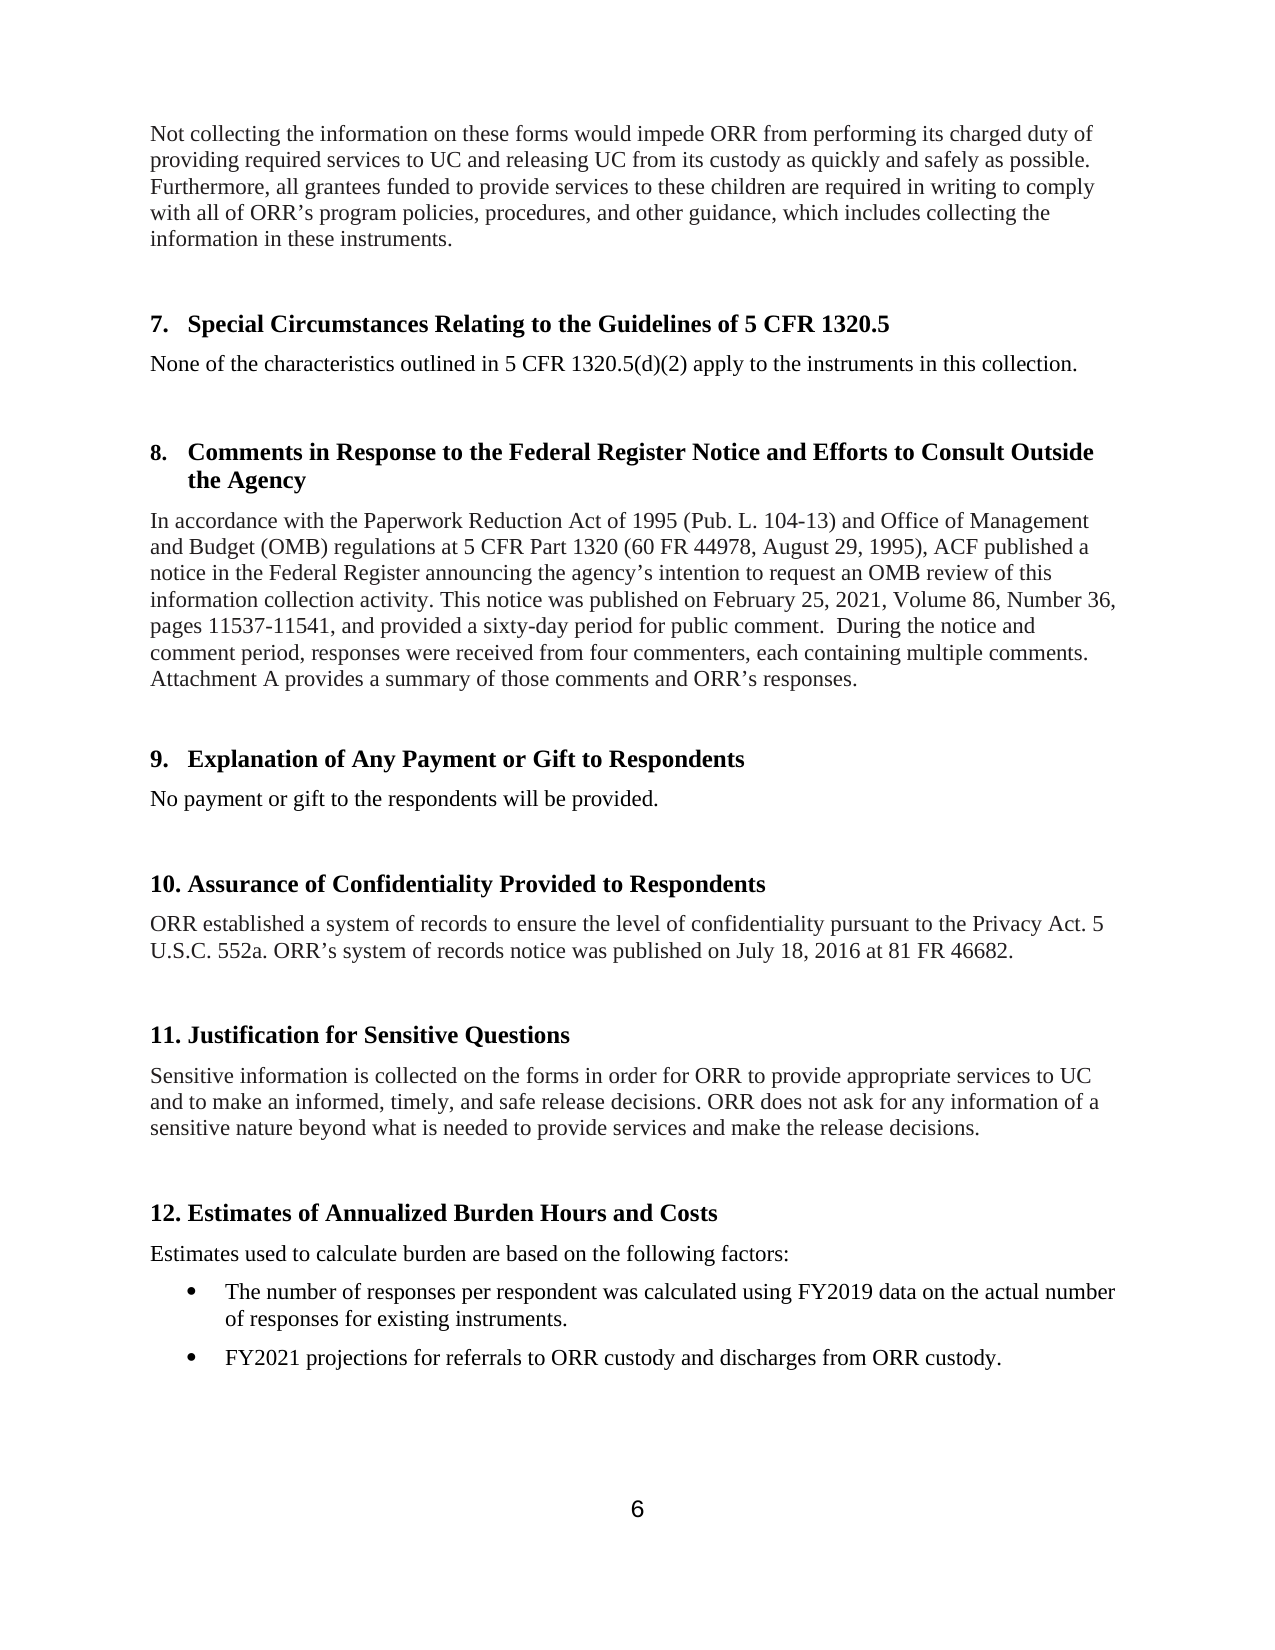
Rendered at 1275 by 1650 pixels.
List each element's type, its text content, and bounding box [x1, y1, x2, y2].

list Justification for Sensitive Questions [150, 1021, 1125, 1049]
list Estimates of Annualized Burden Hours and Costs [150, 1198, 1125, 1227]
text Sensitive information is collected on the forms in order for ORR to provide appropriate services to UC and to make an informed, timely, and safe release decisions. ORR does not ask for any information of a sensitive nature beyond what is needed to provide services and make the release decisions. [150, 1062, 1125, 1141]
text Estimates used to calculate burden are based on the following factors: [150, 1239, 1125, 1266]
list Assurance of Confidentiality Provided to Respondents [150, 869, 1125, 898]
text In accordance with the Paperwork Reduction Act of 1995 (Pub. L. 104-13) and Office of Management and Budget (OMB) regulations at 5 CFR Part 1320 (60 FR 44978, August 29, 1995), ACF published a notice in the Federal Register announcing the agency’s intention to request an OMB review of this information collection activity. This notice was published on February 25, 2021, Volume 86, Number 36, pages 11537-11541, and provided a sixty-day period for public comment. During the notice and comment period, responses were received from four commenters, each containing multiple comments. Attachment A provides a summary of those comments and ORR’s responses. [150, 507, 1125, 691]
list Special Circumstances Relating to the Guidelines of 5 CFR 1320.5 [150, 309, 1125, 338]
text No payment or gift to the respondents will be provided. [150, 785, 1125, 812]
text None of the characteristics outlined in 5 CFR 1320.5(d)(2) apply to the instruments in this collection. [150, 351, 1125, 377]
list FY2021 projections for referrals to ORR custody and discharges from ORR custody. [187, 1344, 1125, 1370]
list The number of responses per respondent was calculated using FY2019 data on the actual number of responses for existing instruments. [187, 1278, 1125, 1331]
list Comments in Response to the Federal Register Notice and Efforts to Consult Outside the Agency [150, 437, 1125, 494]
text Not collecting the information on these forms would impede ORR from performing its charged duty of providing required services to UC and releasing UC from its custody as quickly and safely as possible. Furthermore, all grantees funded to provide services to these children are required in writing to comply with all of ORR’s program policies, procedures, and other guidance, which includes collecting the information in these instruments. [150, 120, 1125, 252]
text ORR established a system of records to ensure the level of confidentiality pursuant to the Privacy Act. 5 U.S.C. 552a. ORR’s system of records notice was published on July 18, 2016 at 81 FR 46682. [150, 910, 1125, 963]
list Explanation of Any Payment or Gift to Respondents [150, 744, 1125, 773]
